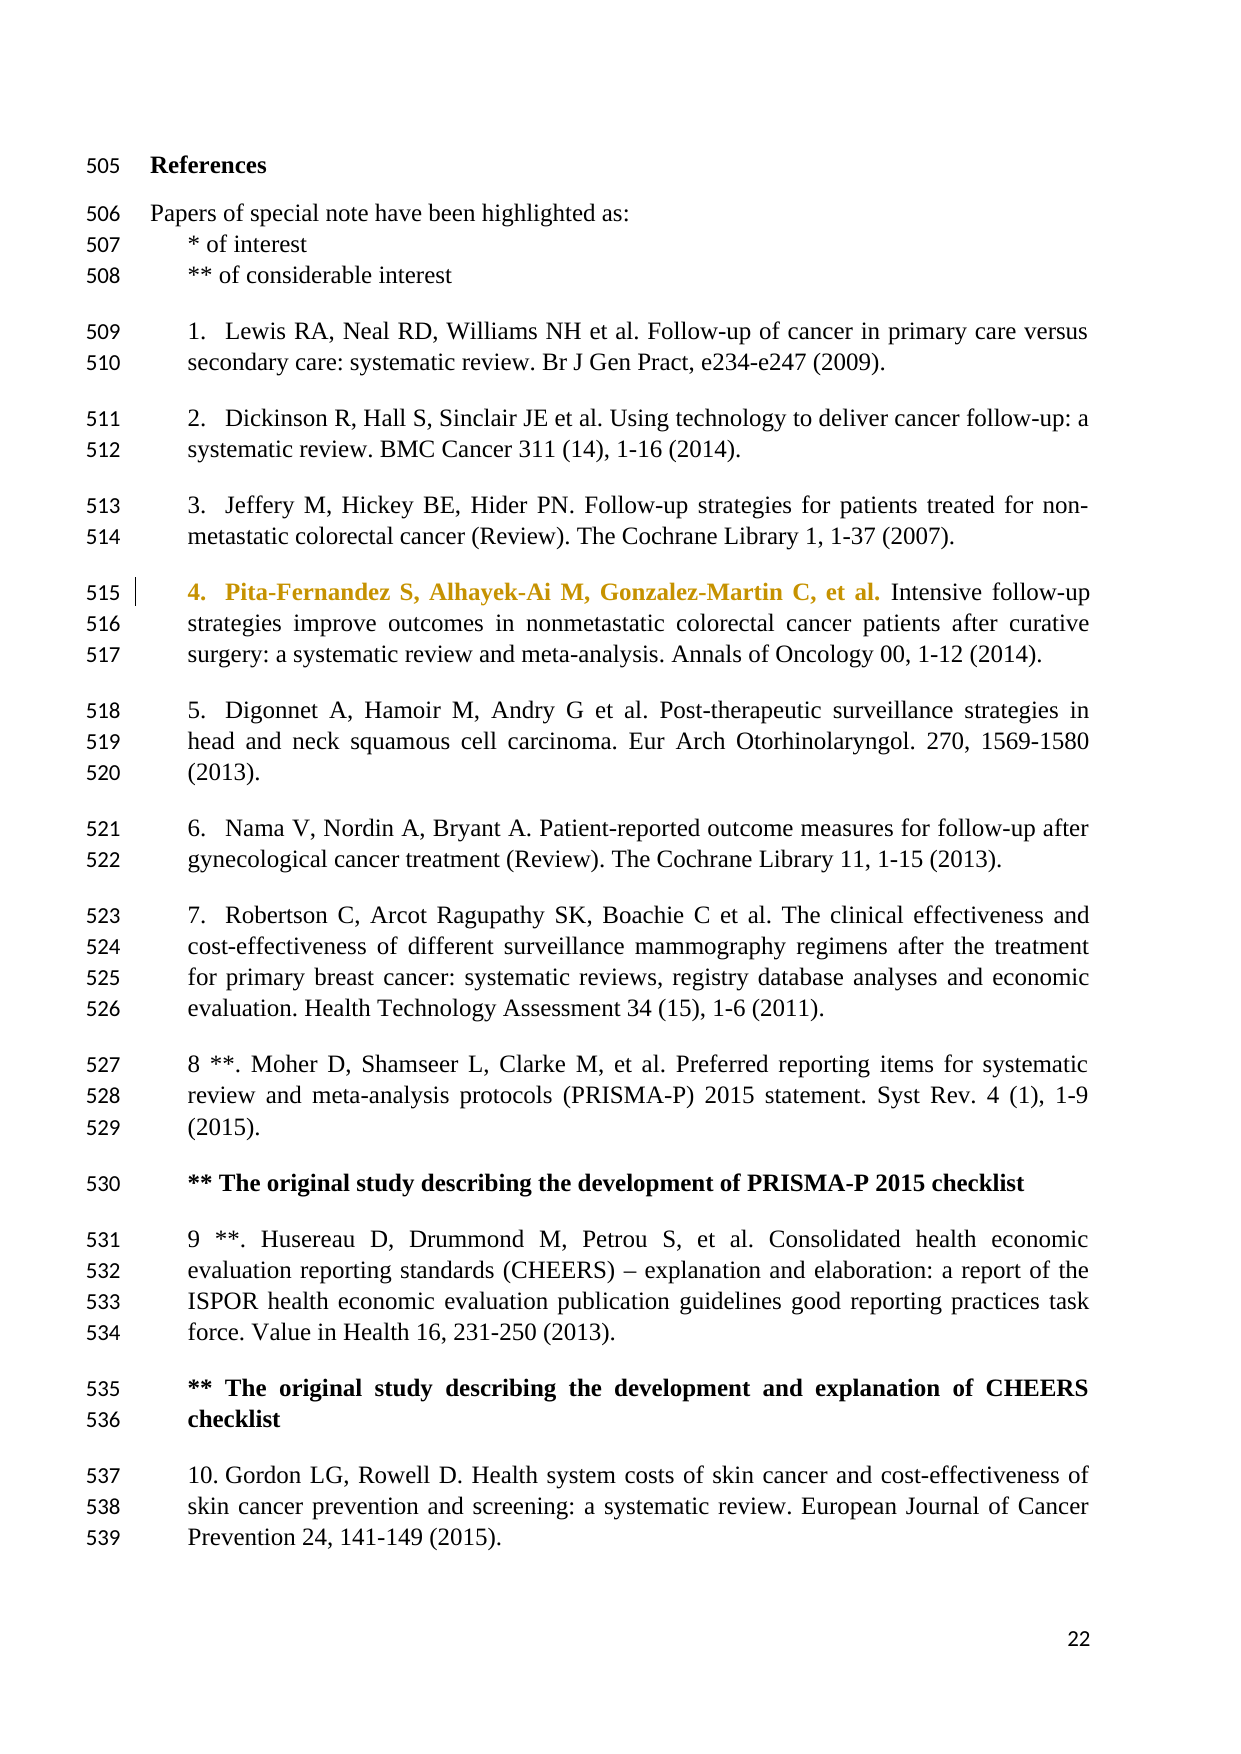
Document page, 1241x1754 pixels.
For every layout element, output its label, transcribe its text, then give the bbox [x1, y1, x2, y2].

text 4. Pita-Fernandez S, Alhayek-Ai M, Gonzalez-Martin C, et al. Intensive follow-up strategies improve outcomes in nonmetastatic colorectal cancer patients after curative surgery: a systematic review and meta-analysis. Annals of Oncology 00, 1-12 (2014). [187, 577, 1090, 668]
text Papers of special note have been highlighted as: [150, 198, 1090, 226]
text ** of considerable interest [187, 260, 1090, 288]
text 3. Jeffery M, Hickey BE, Hider PN. Follow-up strategies for patients treated for non-metastatic colorectal cancer (Review). The Cochrane Library 1, 1-37 (2007). [187, 490, 1090, 550]
text 8 **. Moher D, Shamseer L, Clarke M, et al. Preferred reporting items for systematic review and meta-analysis protocols (PRISMA-P) 2015 statement. Syst Rev. 4 (1), 1-9 (2015). [187, 1049, 1090, 1140]
text * of interest [187, 229, 1090, 257]
text 2. Dickinson R, Hall S, Sinclair JE et al. Using technology to deliver cancer follow-up: a systematic review. BMC Cancer 311 (14), 1-16 (2014). [187, 403, 1090, 463]
text 1. Lewis RA, Neal RD, Williams NH et al. Follow-up of cancer in primary care versus secondary care: systematic review. Br J Gen Pract, e234-e247 (2009). [187, 316, 1090, 376]
text ** The original study describing the development and explanation of CHEERS checklist [187, 1373, 1090, 1433]
text References [150, 150, 1090, 179]
text 6. Nama V, Nordin A, Bryant A. Patient-reported outcome measures for follow-up after gynecological cancer treatment (Review). The Cochrane Library 11, 1-15 (2013). [187, 813, 1090, 873]
text ** The original study describing the development of PRISMA-P 2015 checklist [187, 1168, 1090, 1196]
text 9 **. Husereau D, Drummond M, Petrou S, et al. Consolidated health economic evaluation reporting standards (CHEERS) – explanation and elaboration: a report of the ISPOR health economic evaluation publication guidelines good reporting practices task force. Value in Health 16, 231-250 (2013). [187, 1224, 1090, 1346]
text 10. Gordon LG, Rowell D. Health system costs of skin cancer and cost-effectiveness of skin cancer prevention and screening: a systematic review. European Journal of Cancer Prevention 24, 141-149 (2015). [187, 1460, 1090, 1551]
text 5. Digonnet A, Hamoir M, Andry G et al. Post-therapeutic surveillance strategies in head and neck squamous cell carcinoma. Eur Arch Otorhinolaryngol. 270, 1569-1580 (2013). [187, 695, 1090, 786]
text 7. Robertson C, Arcot Ragupathy SK, Boachie C et al. The clinical effectiveness and cost-effectiveness of different surveillance mammography regimens after the treatment for primary breast cancer: systematic reviews, registry database analyses and economic evaluation. Health Technology Assessment 34 (15), 1-6 (2011). [187, 900, 1090, 1022]
